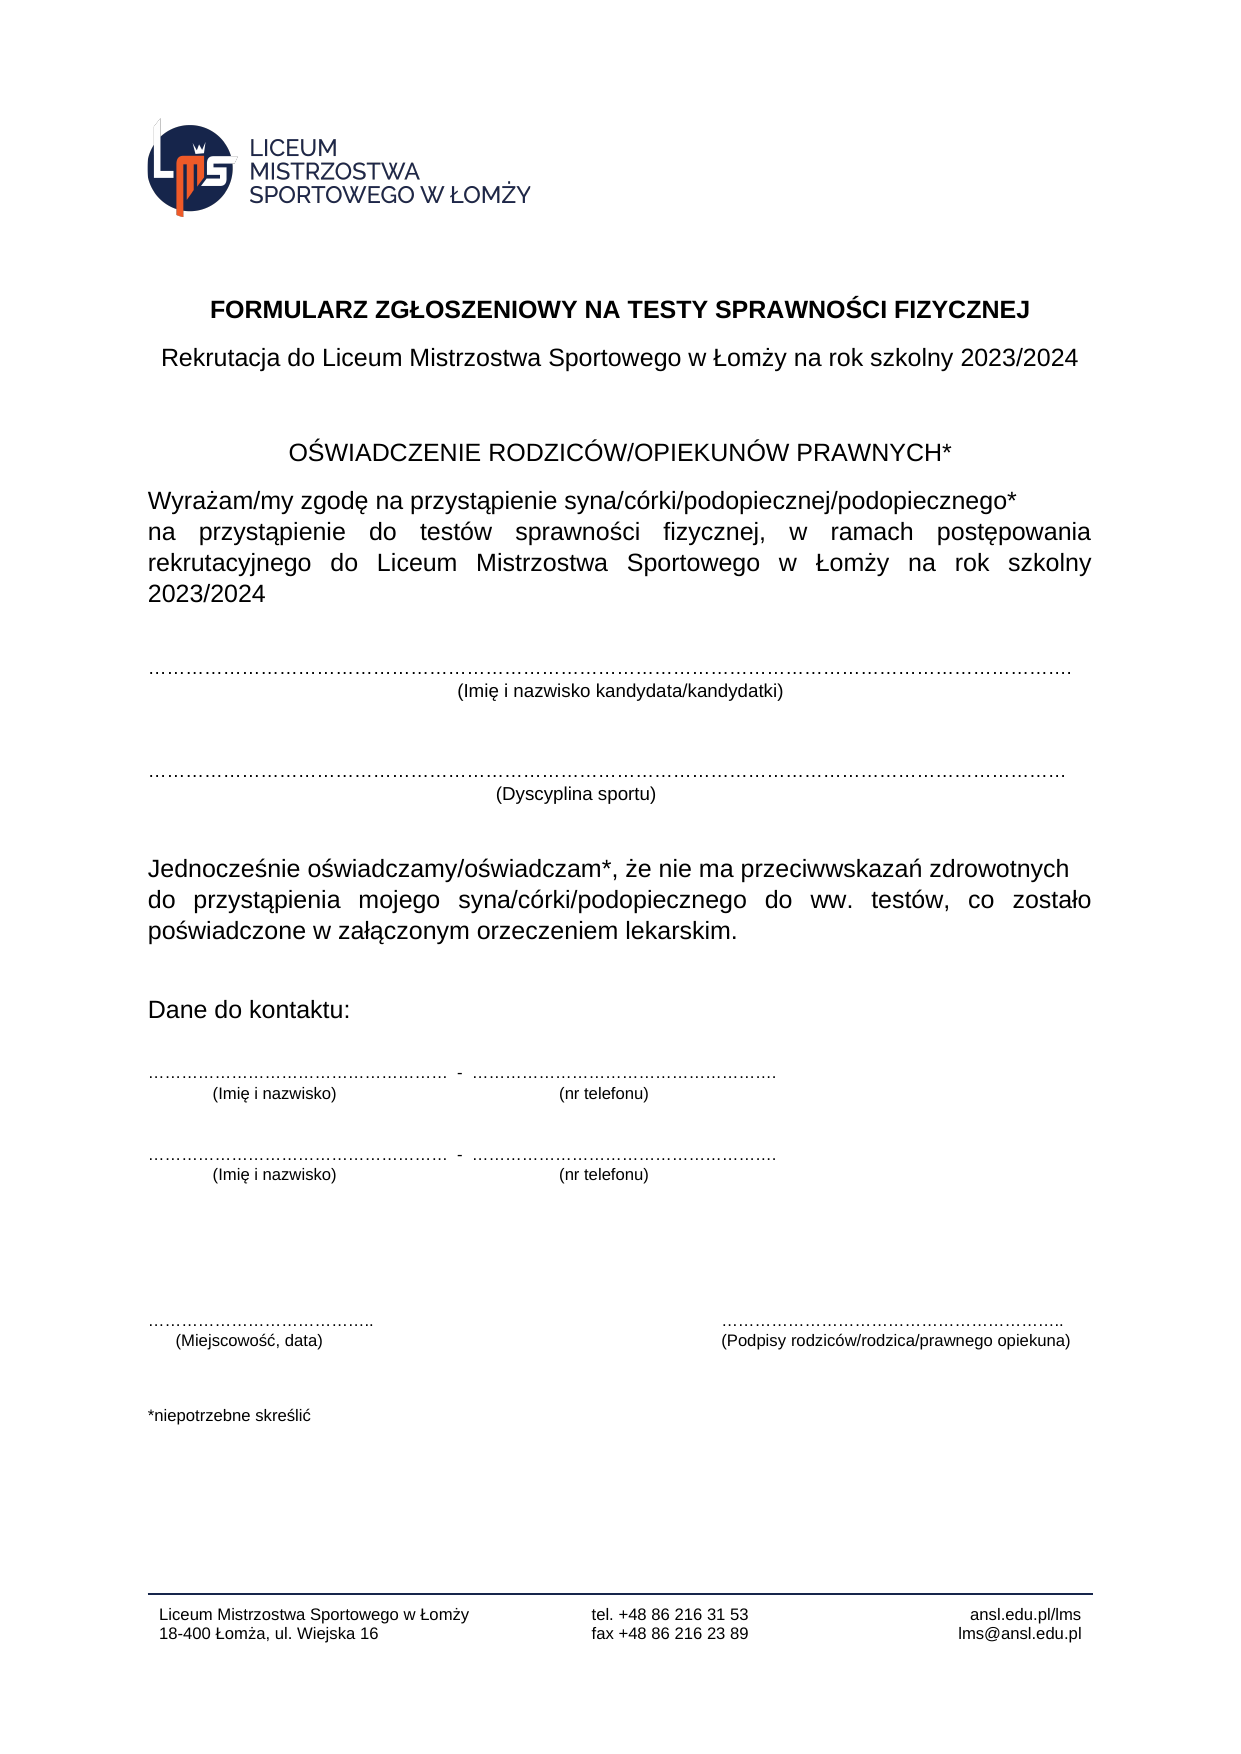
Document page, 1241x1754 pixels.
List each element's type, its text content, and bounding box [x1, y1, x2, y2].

text Rekrutacja do Liceum Mistrzostwa Sportowego w Łomży na rok szkolny 2023/2024 [148, 343, 1093, 372]
text (Imię i nazwisko) (nr telefonu) [148, 1165, 1093, 1184]
text OŚWIADCZENIE RODZICÓW/OPIEKUNÓW PRAWNYCH* [148, 438, 1093, 467]
text ………………………………………………………………………………………………………………………………… [148, 760, 1093, 781]
text ……………………………………………… - ………………………………………………. [148, 1063, 1093, 1082]
text …………………………………………………………………………………………………………………………………. [148, 657, 1093, 678]
text *niepotrzebne skreślić [148, 1406, 1093, 1425]
text (Dyscyplina sportu) [148, 783, 1093, 804]
text ……………………………………………… - ………………………………………………. [148, 1144, 1093, 1163]
text (Miejscowość, data) (Podpisy rodziców/rodzica/prawnego opiekuna) [148, 1331, 1093, 1350]
text Jednocześnie oświadczamy/oświadczam*, że nie ma przeciwwskazań zdrowotnych [148, 854, 1093, 883]
text Wyrażam/my zgodę na przystąpienie syna/córki/podopiecznej/podopiecznego* [148, 486, 1093, 515]
text FORMULARZ ZGŁOSZENIOWY NA TESTY SPRAWNOŚCI FIZYCZNEJ [148, 295, 1093, 324]
text do przystąpienia mojego syna/córki/podopiecznego do ww. testów, co zostało poświadczone w załączonym orzeczeniem lekarskim. [148, 885, 1093, 945]
text Dane do kontaktu: [148, 995, 1093, 1023]
text (Imię i nazwisko) (nr telefonu) [148, 1084, 1093, 1103]
picture [147, 118, 531, 217]
text ………………………………….. …………………………………………………….. [148, 1310, 1093, 1329]
text (Imię i nazwisko kandydata/kandydatki) [148, 680, 1093, 702]
text na przystąpienie do testów sprawności fizycznej, w ramach postępowania rekrutacyjnego do Liceum Mistrzostwa Sportowego w Łomży na rok szkolny 2023/2024 [148, 517, 1093, 608]
